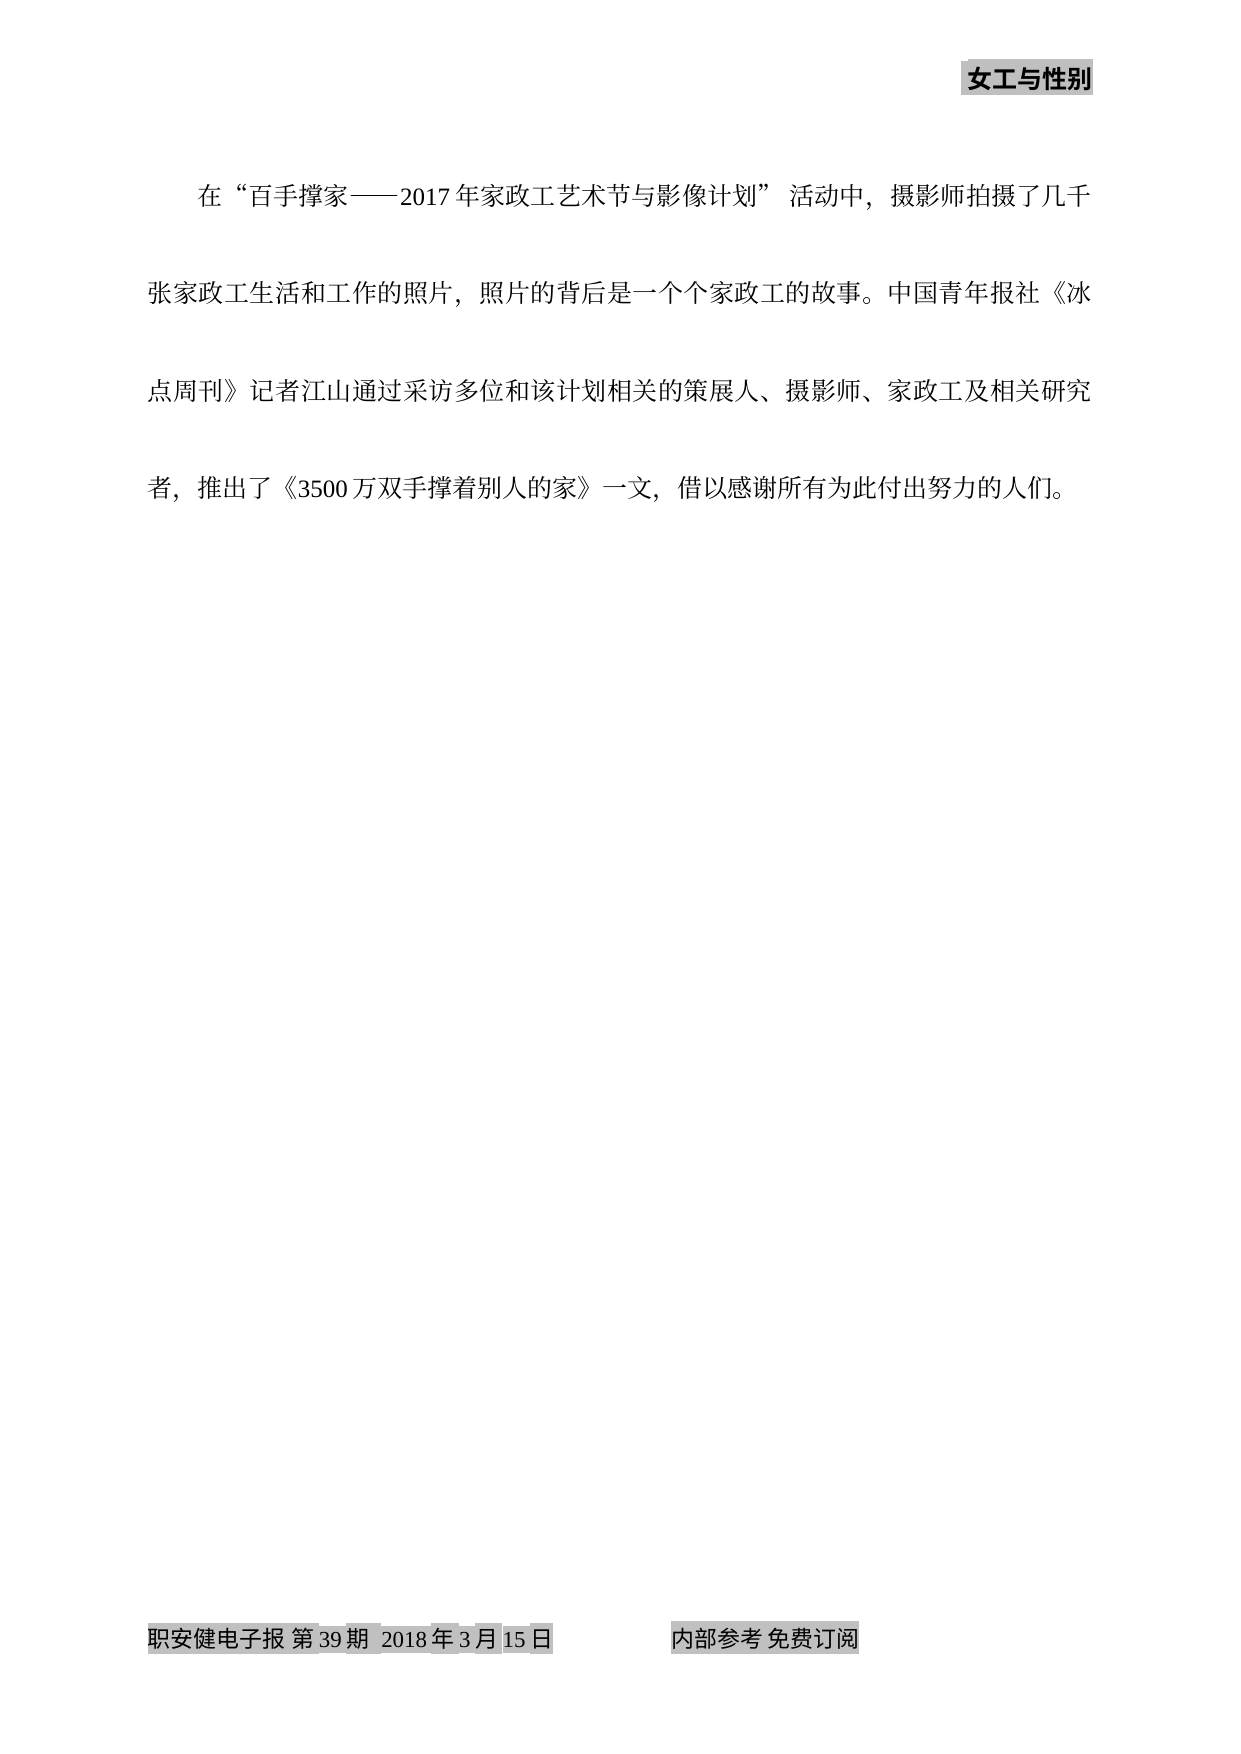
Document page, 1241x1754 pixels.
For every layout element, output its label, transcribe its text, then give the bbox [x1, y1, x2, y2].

text 在“百手撑家——2017年家政工艺术节与影像计划” 活动中，摄影师拍摄了几千张家政工生活和工作的照片，照片的背后是一个个家政工的故事。中国青年报社《冰点周刊》记者江山通过采访多位和该计划相关的策展人、摄影师、家政工及相关研究者，推出了《3500万双手撑着别人的家》一文，借以感谢所有为此付出努力的人们。 [148, 162, 1092, 519]
